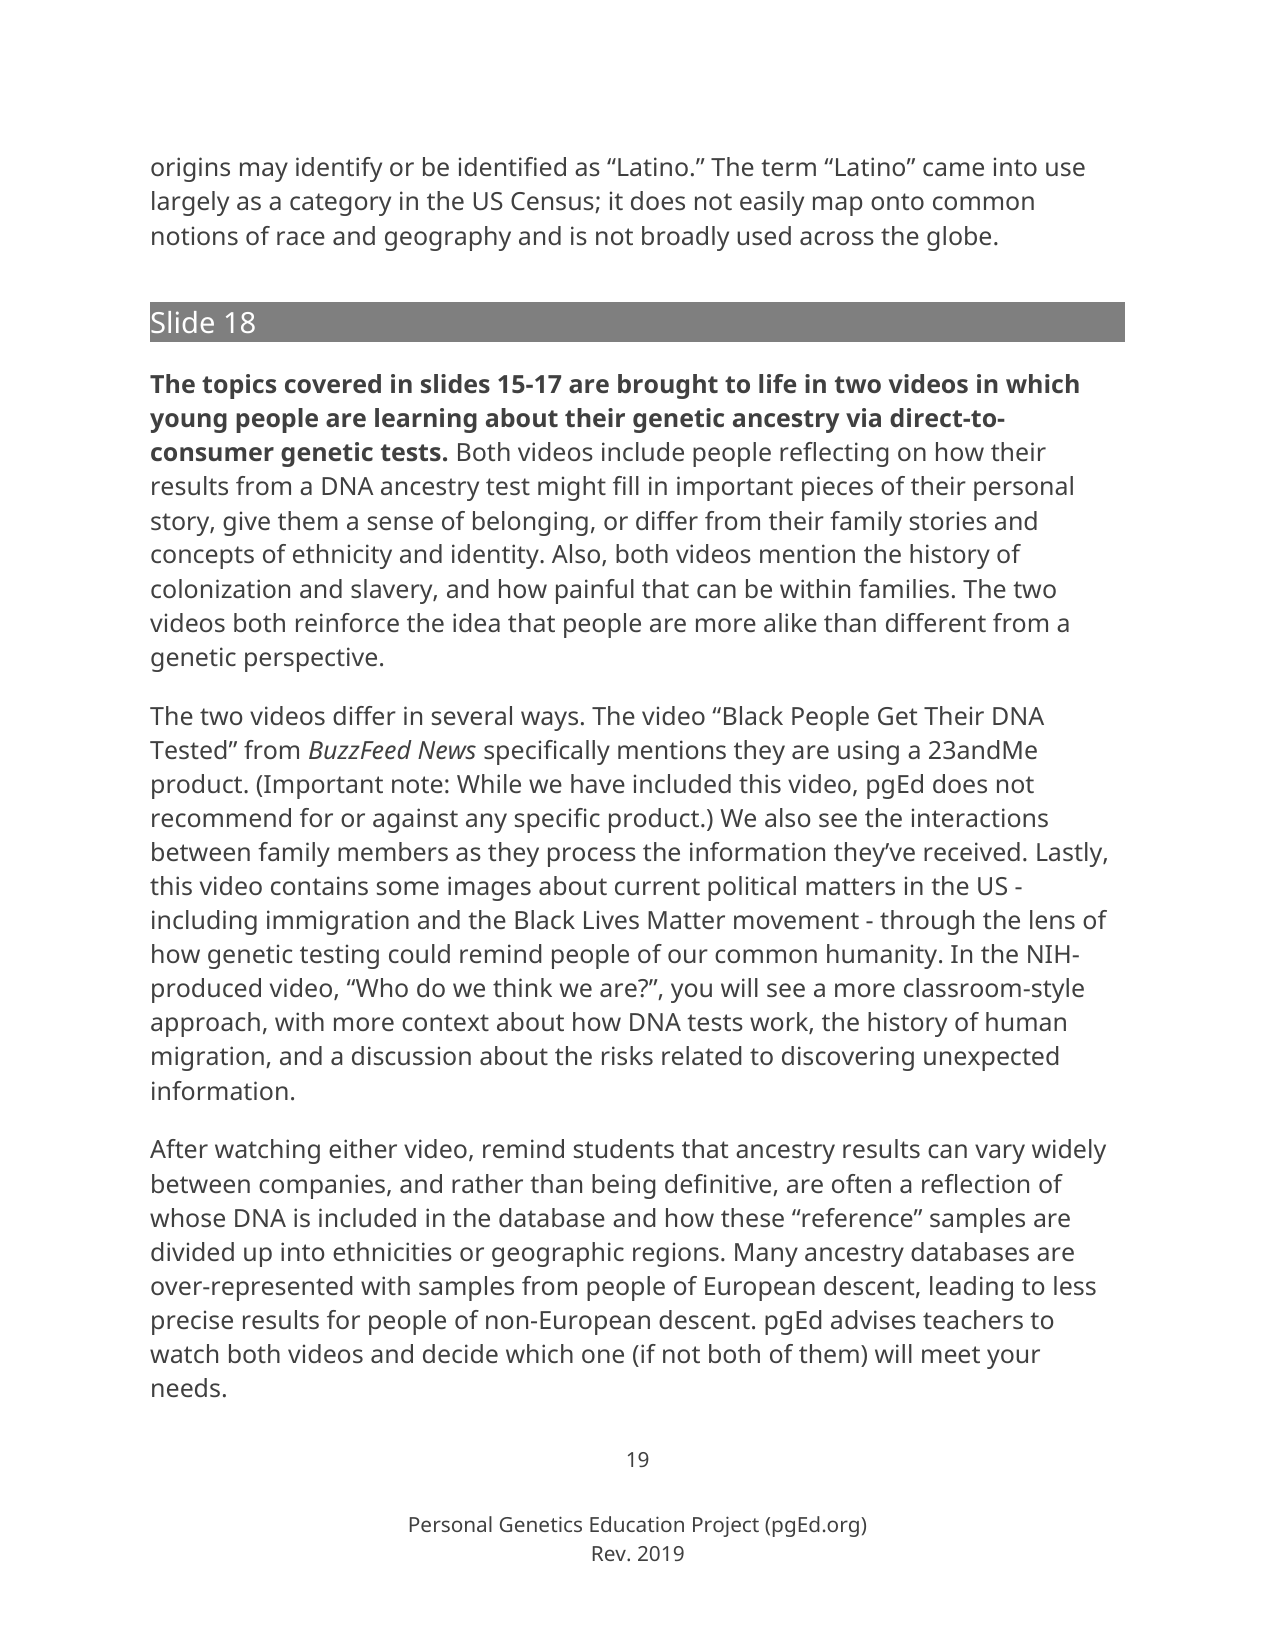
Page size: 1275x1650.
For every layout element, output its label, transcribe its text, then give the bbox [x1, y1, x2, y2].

subtitle Slide 18 [150, 302, 1125, 342]
text After watching either video, remind students that ancestry results can vary widely between companies, and rather than being definitive, are often a reflection of whose DNA is included in the database and how these “reference” samples are divided up into ethnicities or geographic regions. Many ancestry databases are over-represented with samples from people of European descent, leading to less precise results for people of non-European descent. pgEd advises teachers to watch both videos and decide which one (if not both of them) will meet your needs. [150, 1132, 1125, 1405]
text The two videos differ in several ways. The video “Black People Get Their DNA Tested” from BuzzFeed News specifically mentions they are using a 23andMe product. (Important note: While we have included this video, pgEd does not recommend for or against any specific product.) We also see the interactions between family members as they process the information they’ve received. Lastly, this video contains some images about current political matters in the US - including immigration and the Black Lives Matter movement - through the lens of how genetic testing could remind people of our common humanity. In the NIH-produced video, “Who do we think we are?”, you will see a more classroom-style approach, with more context about how DNA tests work, the history of human migration, and a discussion about the risks related to discovering unexpected information. [150, 698, 1125, 1107]
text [150, 150, 1125, 252]
text The topics covered in slides 15-17 are brought to life in two videos in which young people are learning about their genetic ancestry via direct-to-consumer genetic tests. Both videos include people reflecting on how their results from a DNA ancestry test might fill in important pieces of their personal story, give them a sense of belonging, or differ from their family stories and concepts of ethnicity and identity. Also, both videos mention the history of colonization and slavery, and how painful that can be within families. The two videos both reinforce the idea that people are more alike than different from a genetic perspective. [150, 367, 1125, 673]
